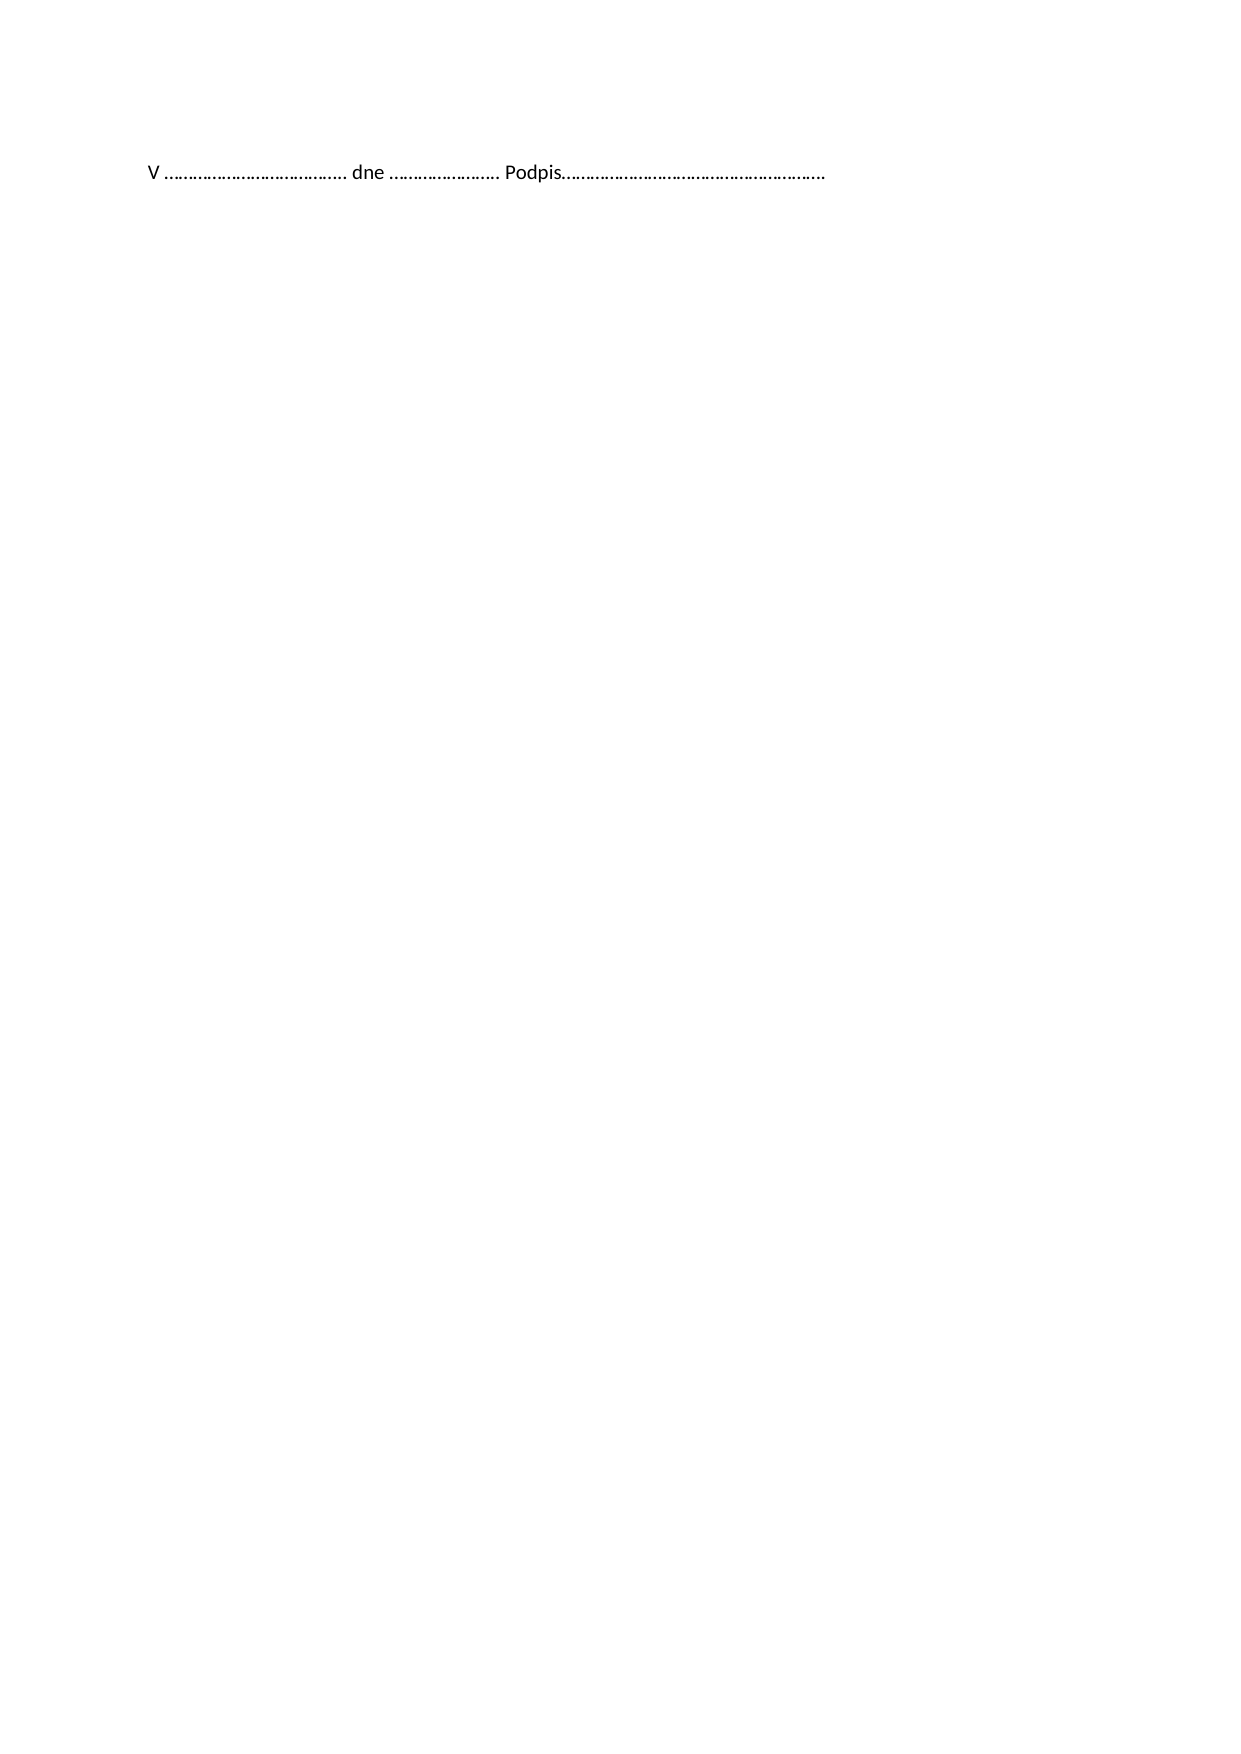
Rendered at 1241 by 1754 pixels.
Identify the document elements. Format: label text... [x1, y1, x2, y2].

text V ……………………………….. dne ………………….. Podpis………………………………………………. [148, 159, 1093, 184]
